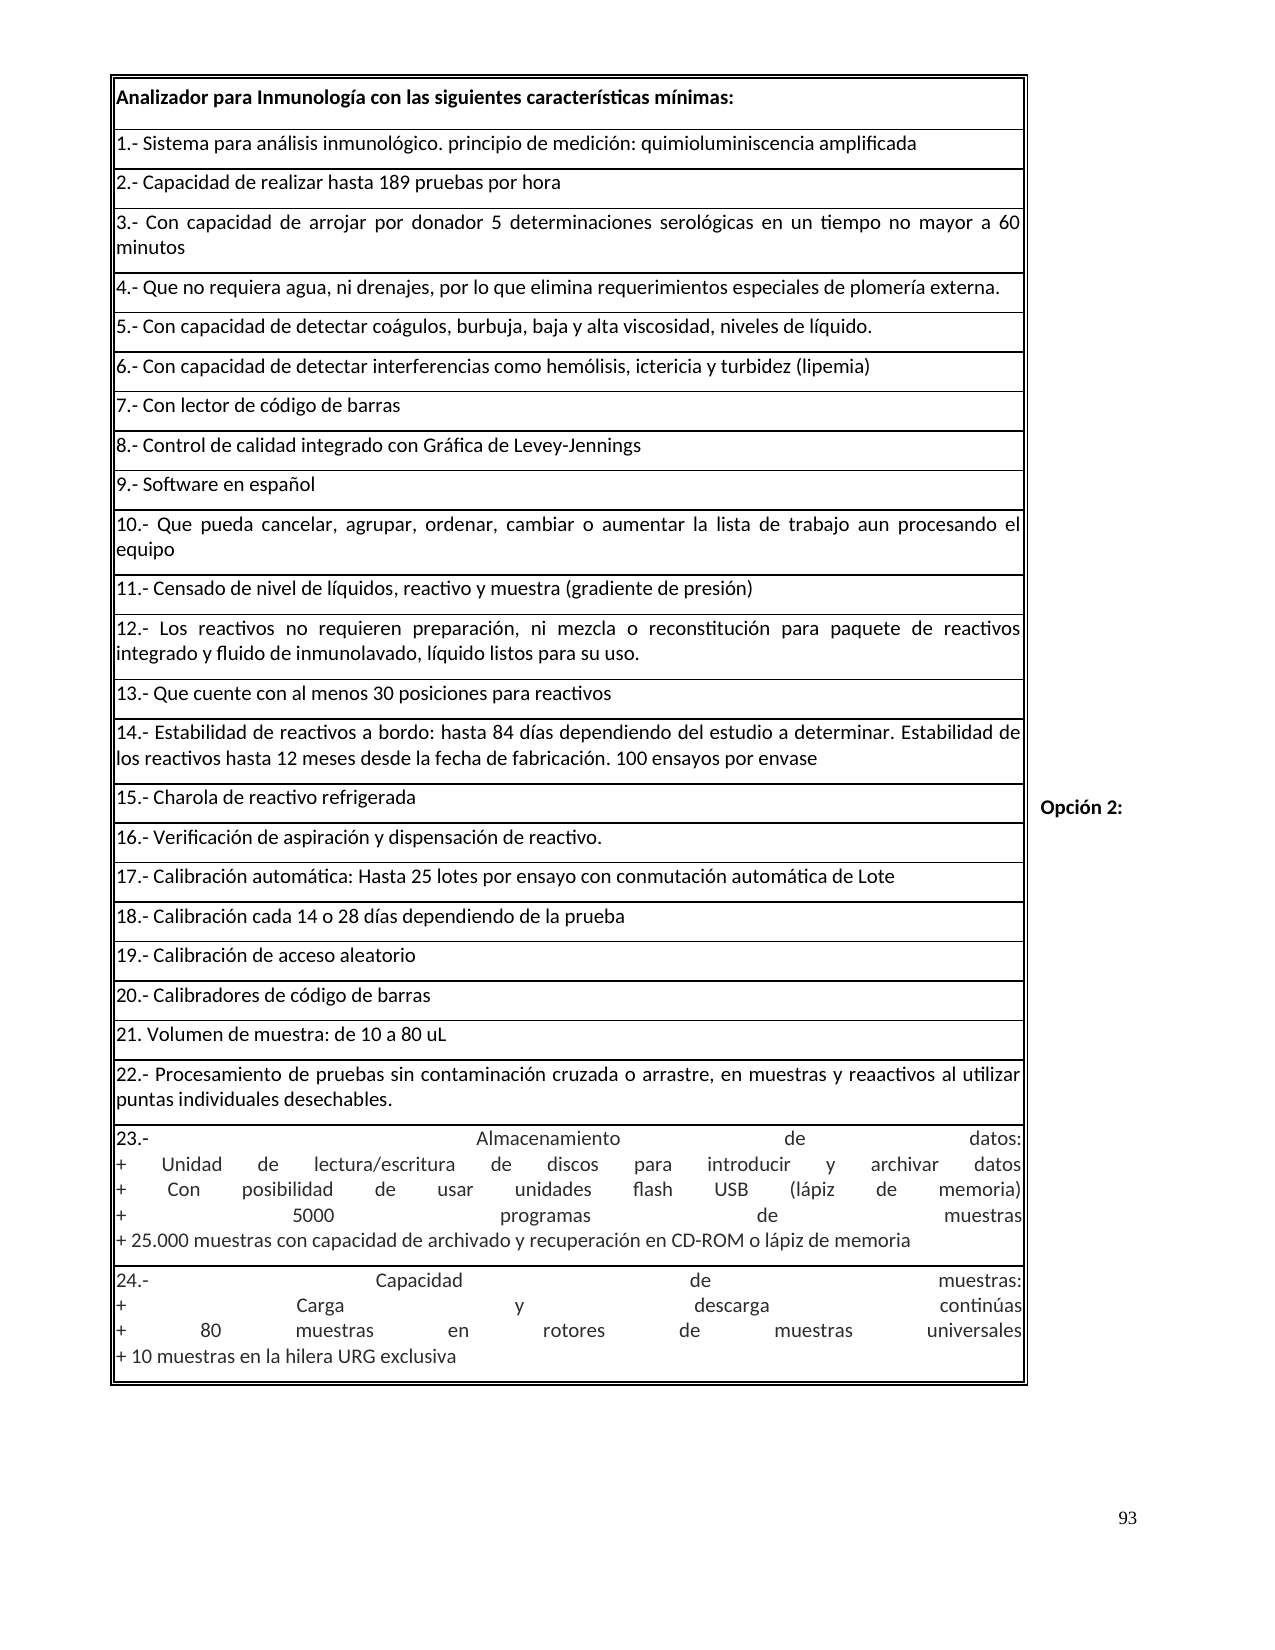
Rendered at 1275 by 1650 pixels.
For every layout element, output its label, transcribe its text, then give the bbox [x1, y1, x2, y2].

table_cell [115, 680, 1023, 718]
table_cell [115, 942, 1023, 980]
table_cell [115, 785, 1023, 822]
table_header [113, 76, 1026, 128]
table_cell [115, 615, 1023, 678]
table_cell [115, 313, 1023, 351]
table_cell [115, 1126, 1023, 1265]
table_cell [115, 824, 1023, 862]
text Opción 2: [1028, 794, 1137, 820]
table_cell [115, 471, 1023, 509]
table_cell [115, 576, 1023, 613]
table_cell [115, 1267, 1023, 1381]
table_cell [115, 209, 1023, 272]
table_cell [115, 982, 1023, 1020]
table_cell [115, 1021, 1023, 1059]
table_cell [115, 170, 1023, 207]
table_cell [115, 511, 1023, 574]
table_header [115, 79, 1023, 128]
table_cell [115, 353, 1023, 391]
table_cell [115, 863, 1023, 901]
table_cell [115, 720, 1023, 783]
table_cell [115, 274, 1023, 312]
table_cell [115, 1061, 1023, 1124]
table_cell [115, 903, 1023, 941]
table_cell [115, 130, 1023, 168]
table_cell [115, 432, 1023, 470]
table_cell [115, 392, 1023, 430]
